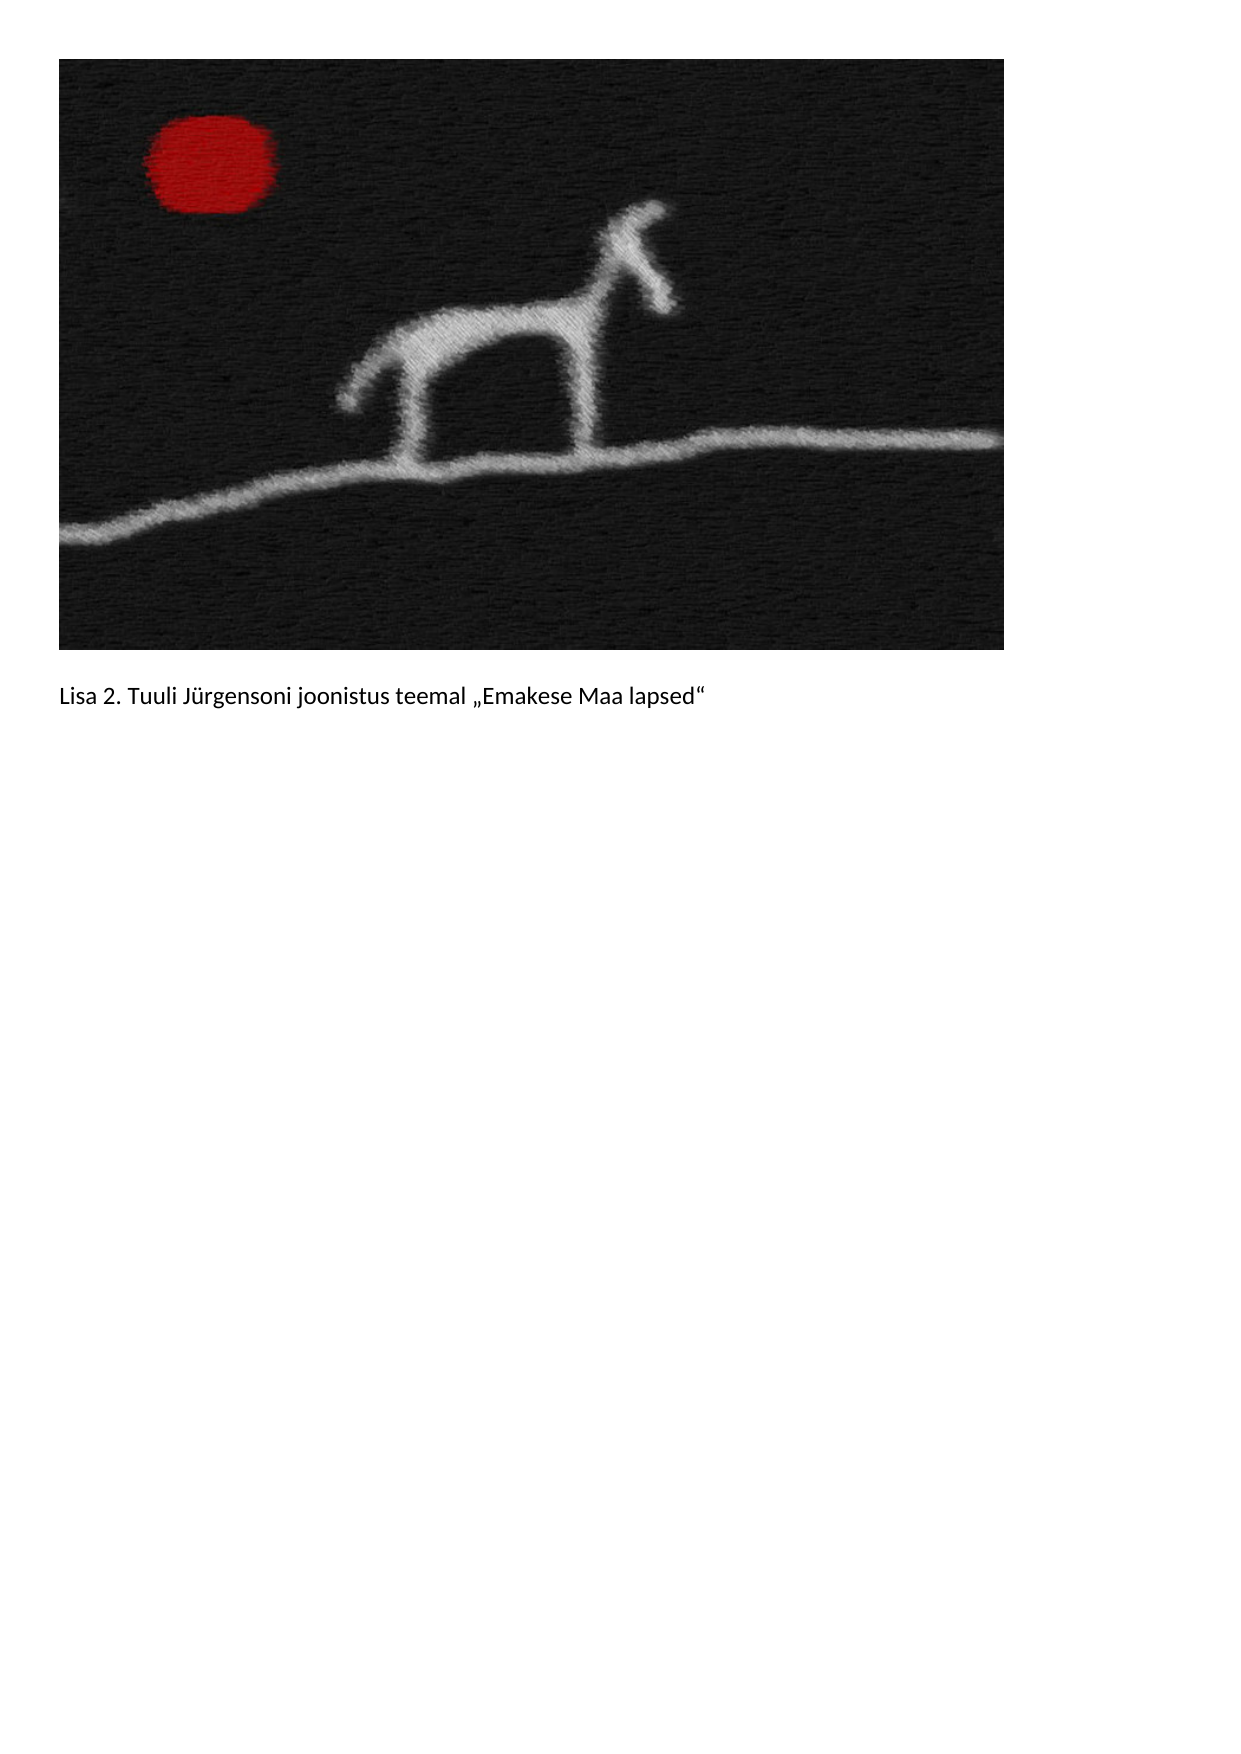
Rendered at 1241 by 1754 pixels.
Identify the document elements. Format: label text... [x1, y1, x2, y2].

text Lisa 2. Tuuli Jürgensoni joonistus teemal „Emakese Maa lapsed“ [59, 680, 1181, 711]
picture [59, 59, 1004, 650]
